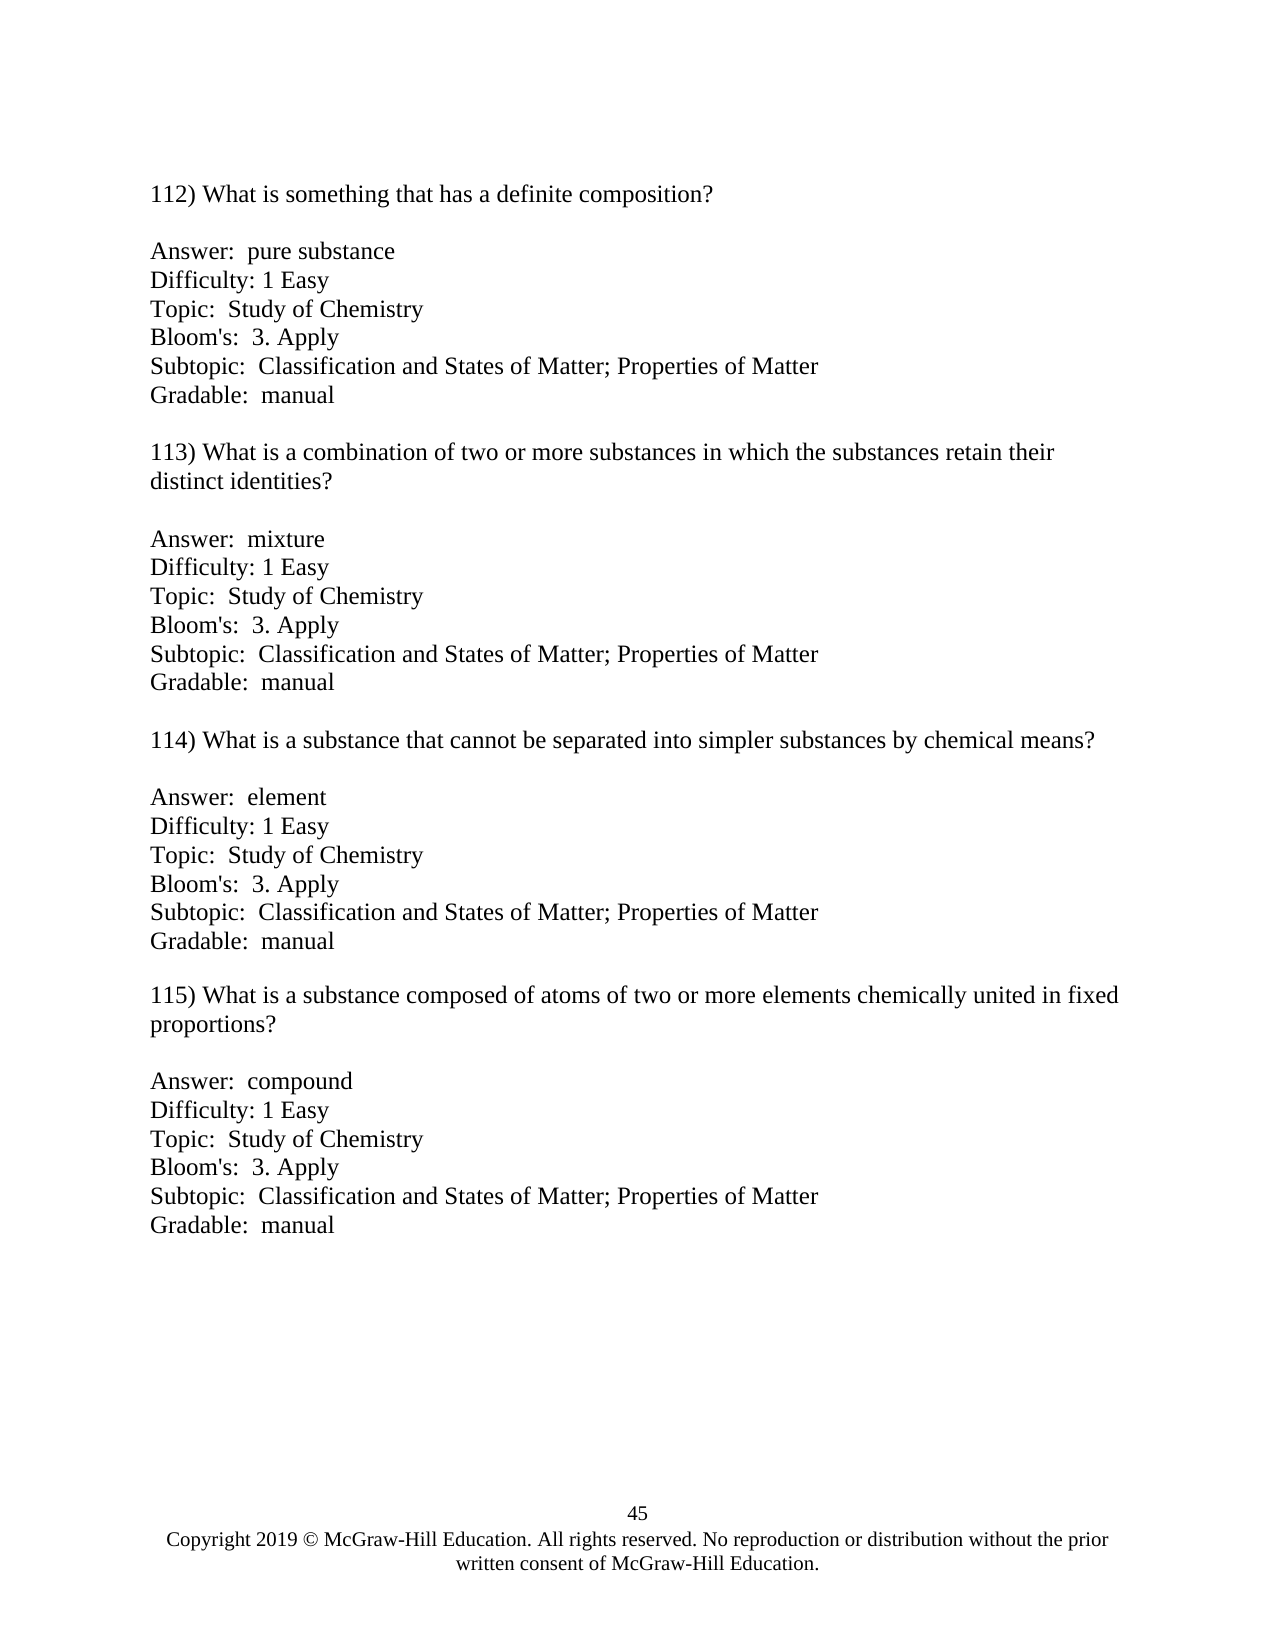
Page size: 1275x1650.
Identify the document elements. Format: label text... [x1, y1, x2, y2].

text Answer: mixture [150, 524, 1125, 552]
text Answer: pure substance [150, 236, 1125, 265]
text Subtopic: Classification and States of Matter; Properties of Matter [150, 897, 1125, 926]
text Subtopic: Classification and States of Matter; Properties of Matter [150, 1181, 1125, 1210]
text Topic: Study of Chemistry [150, 581, 1125, 610]
text Topic: Study of Chemistry [150, 1124, 1125, 1152]
text Gradable: manual [150, 380, 1125, 409]
text Difficulty: 1 Easy [150, 552, 1125, 581]
text 115) What is a substance composed of atoms of two or more elements chemically united in fixed proportions? [150, 980, 1125, 1037]
text Topic: Study of Chemistry [150, 294, 1125, 322]
text Gradable: manual [150, 667, 1125, 696]
text Bloom's: 3. Apply [150, 322, 1125, 351]
text Gradable: manual [150, 1210, 1125, 1239]
text Topic: Study of Chemistry [150, 840, 1125, 869]
text Answer: element [150, 782, 1125, 811]
text 113) What is a combination of two or more substances in which the substances retain their distinct identities? [150, 437, 1125, 495]
text 114) What is a substance that cannot be separated into simpler substances by chemical means? [150, 725, 1125, 754]
text Bloom's: 3. Apply [150, 869, 1125, 897]
text Subtopic: Classification and States of Matter; Properties of Matter [150, 351, 1125, 380]
text Subtopic: Classification and States of Matter; Properties of Matter [150, 639, 1125, 667]
text Answer: compound [150, 1066, 1125, 1095]
text Difficulty: 1 Easy [150, 811, 1125, 840]
text Difficulty: 1 Easy [150, 265, 1125, 294]
text Gradable: manual [150, 926, 1125, 955]
text Bloom's: 3. Apply [150, 610, 1125, 639]
text 112) What is something that has a definite composition? [150, 179, 1125, 207]
text Bloom's: 3. Apply [150, 1152, 1125, 1181]
text Difficulty: 1 Easy [150, 1095, 1125, 1124]
